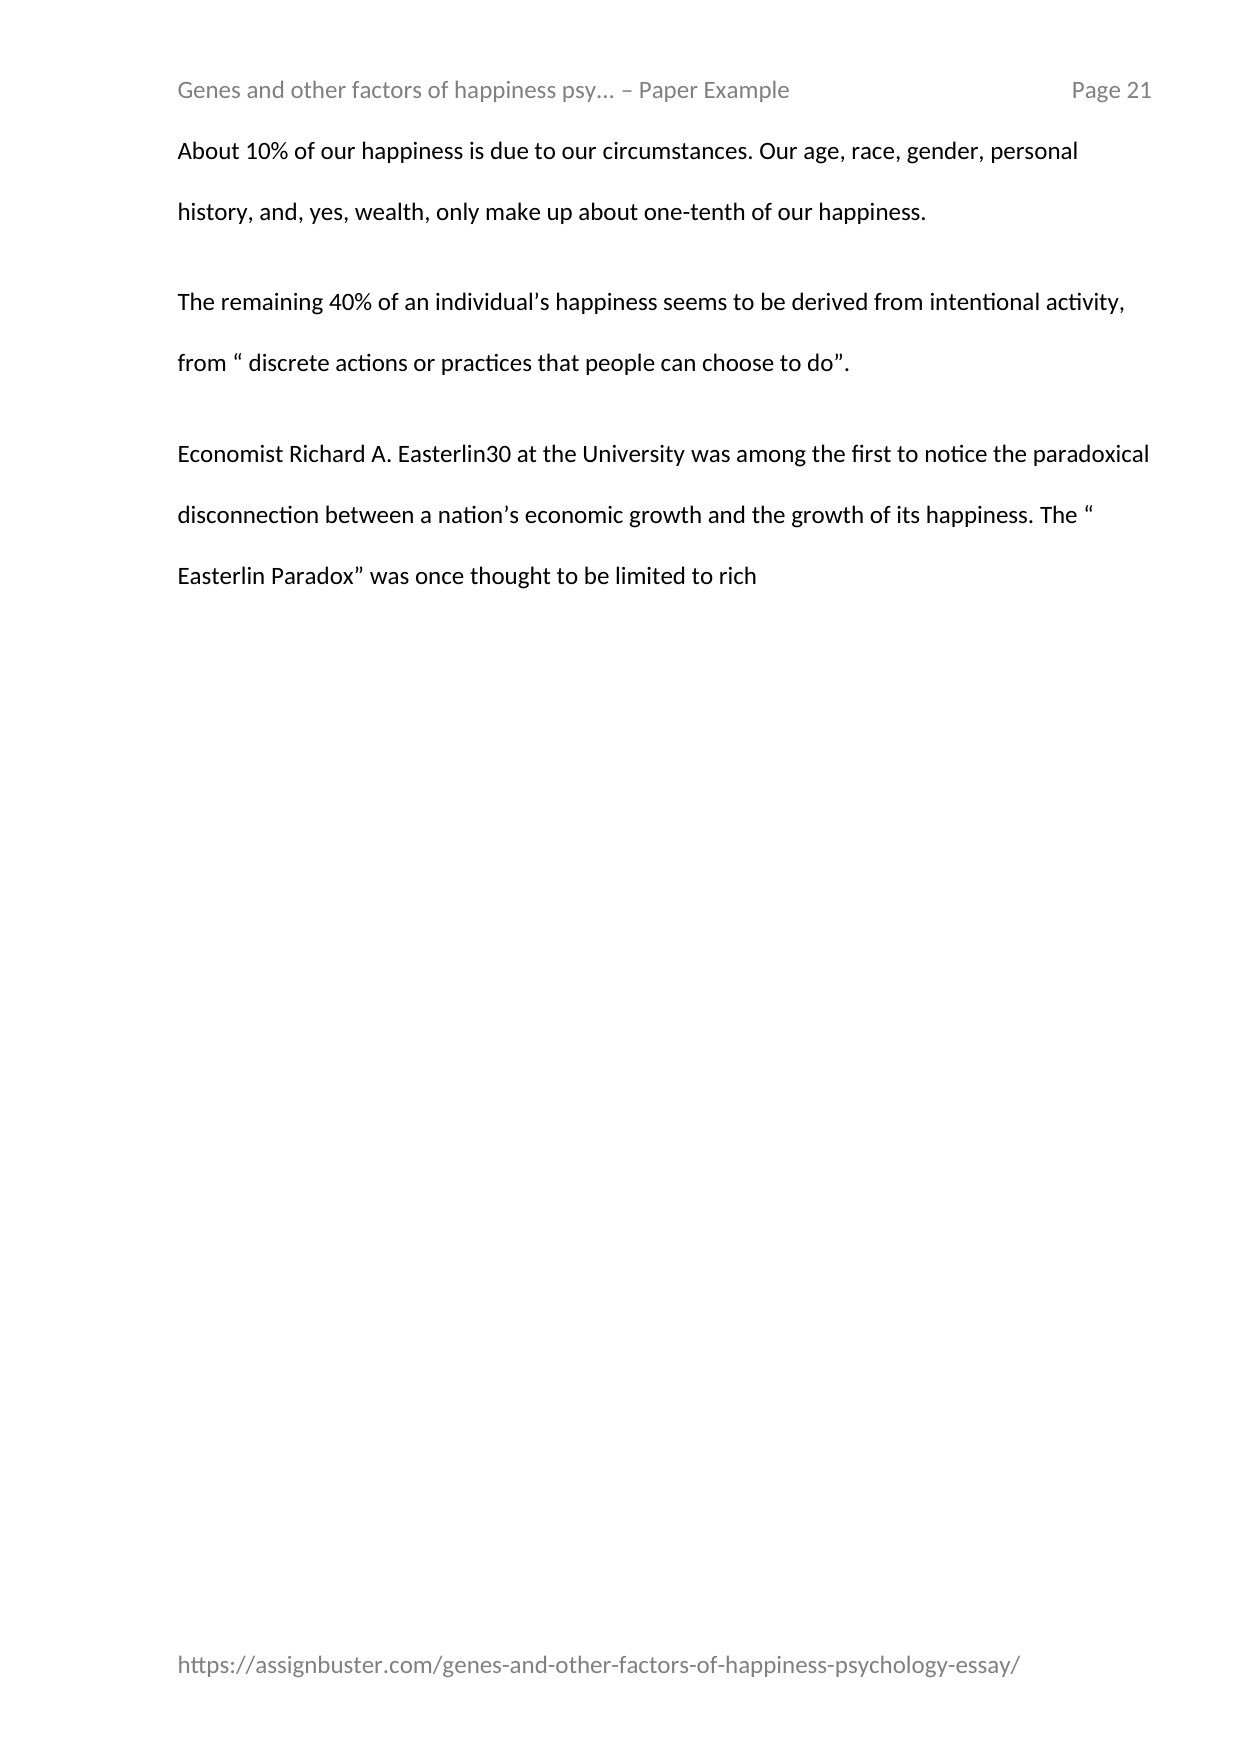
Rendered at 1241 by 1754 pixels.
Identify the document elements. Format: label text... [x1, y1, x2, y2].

text The remaining 40% of an individual’s happiness seems to be derived from intentional activity, from “ discrete actions or practices that people can choose to do”. [177, 286, 1152, 378]
text About 10% of our happiness is due to our circumstances. Our age, race, gender, personal history, and, yes, wealth, only make up about one-tenth of our happiness. [177, 135, 1152, 226]
text Economist Richard A. Easterlin30 at the University was among the first to notice the paradoxical disconnection between a nation’s economic growth and the growth of its happiness. The “ Easterlin Paradox” was once thought to be limited to rich [177, 438, 1152, 591]
